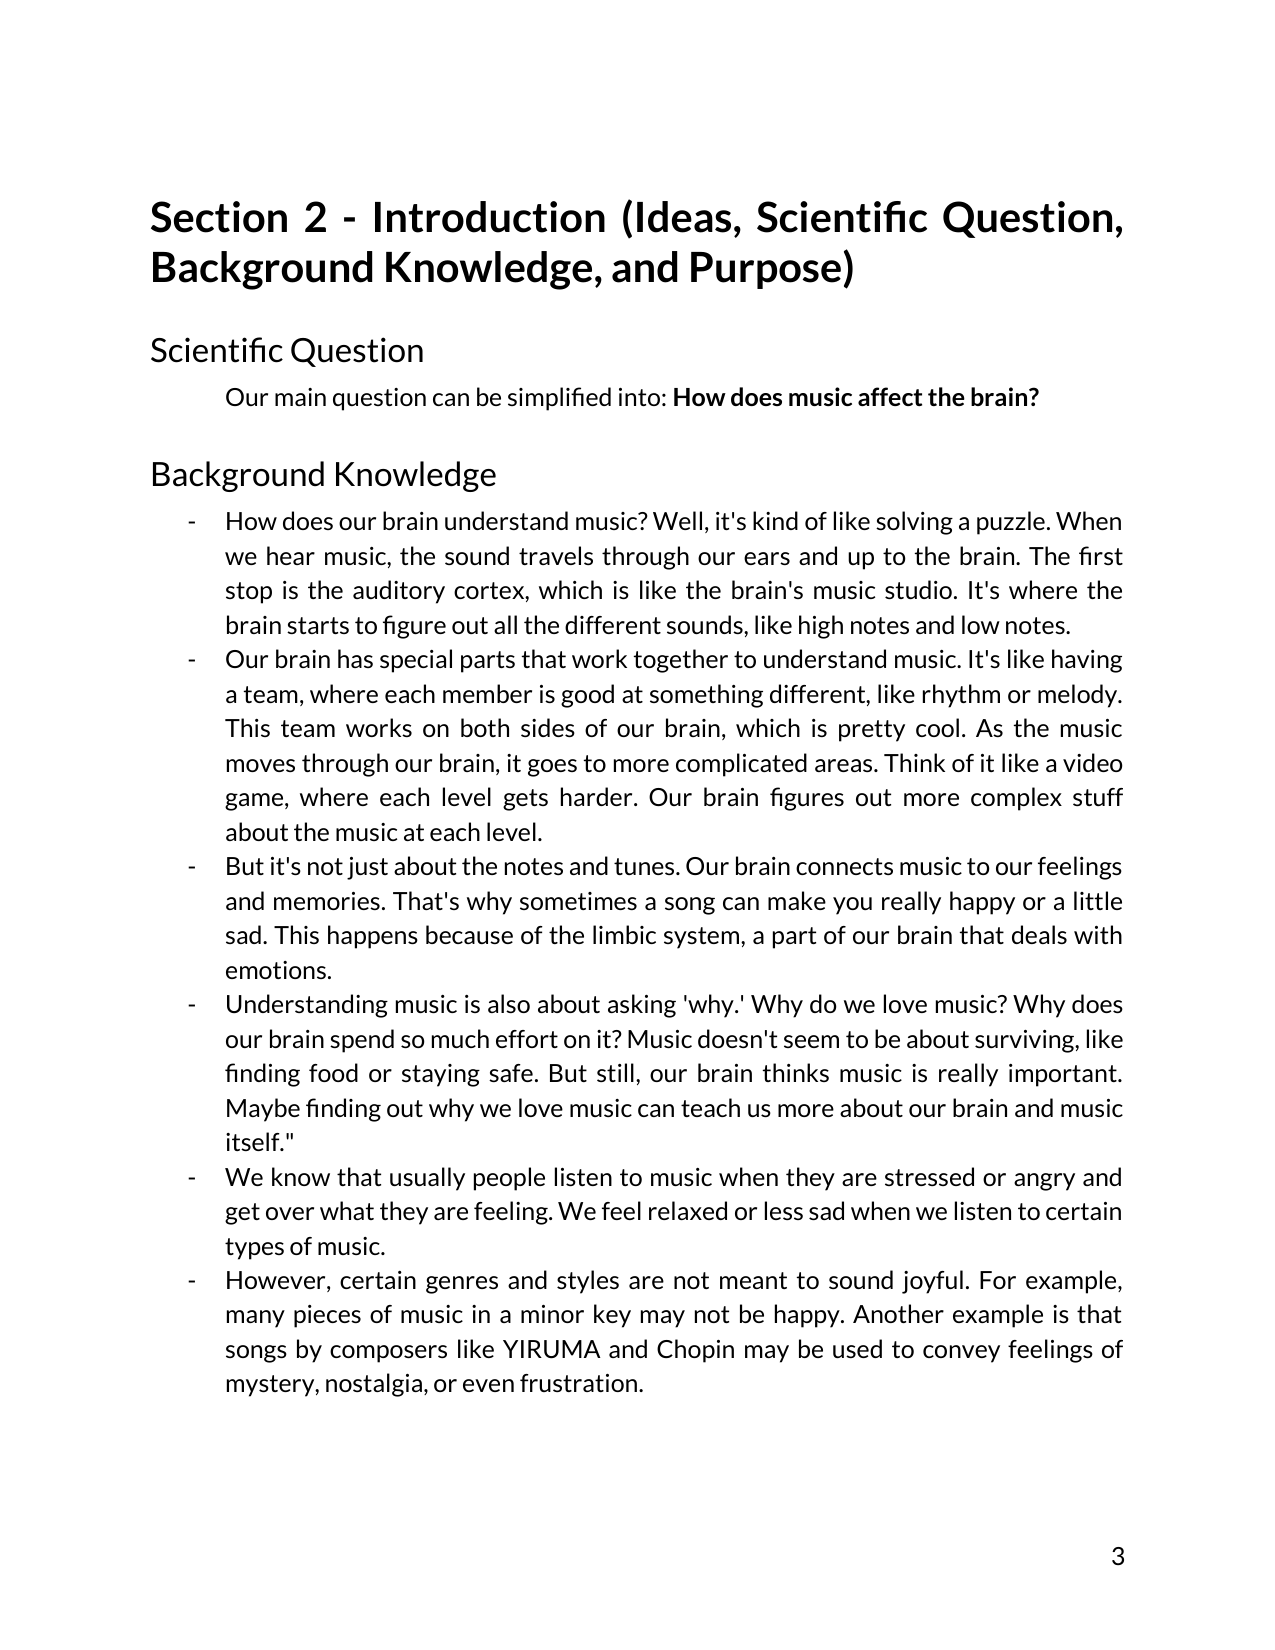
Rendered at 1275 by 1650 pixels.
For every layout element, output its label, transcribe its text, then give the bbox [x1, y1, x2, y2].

list Understanding music is also about asking 'why.' Why do we love music? Why does our brain spend so much effort on it? Music doesn't seem to be about surviving, like finding food or staying safe. But still, our brain thinks music is really important. Maybe finding out why we love music can teach us more about our brain and music itself." [187, 989, 1125, 1157]
list Our brain has special parts that work together to understand music. It's like having a team, where each member is good at something different, like rhythm or melody. This team works on both sides of our brain, which is pretty cool. As the music moves through our brain, it goes to more complicated areas. Think of it like a video game, where each level gets harder. Our brain figures out more complex stuff about the music at each level. [187, 644, 1125, 846]
subtitle Section 2 - Introduction (Ideas, Scientific Question, Background Knowledge, and Purpose) [150, 192, 1125, 292]
subtitle Background Knowledge [150, 454, 1125, 494]
list But it's not just about the notes and tunes. Our brain connects music to our feelings and memories. That's why sometimes a song can make you really happy or a little sad. This happens because of the limbic system, a part of our brain that deals with emotions. [187, 851, 1125, 984]
list How does our brain understand music? Well, it's kind of like solving a puzzle. When we hear music, the sound travels through our ears and up to the brain. The first stop is the auditory cortex, which is like the brain's music studio. It's where the brain starts to figure out all the different sounds, like high notes and low notes. [187, 506, 1125, 639]
list However, certain genres and styles are not meant to sound joyful. For example, many pieces of music in a minor key may not be happy. Another example is that songs by composers like YIRUMA and Chopin may be used to convey feelings of mystery, nostalgia, or even frustration. [187, 1265, 1125, 1398]
subtitle Scientific Question [150, 329, 1125, 369]
text Our main question can be simplified into: How does music affect the brain? [150, 382, 1125, 412]
list We know that usually people listen to music when they are stressed or angry and get over what they are feeling. We feel relaxed or less sad when we listen to certain types of music. [187, 1161, 1125, 1260]
